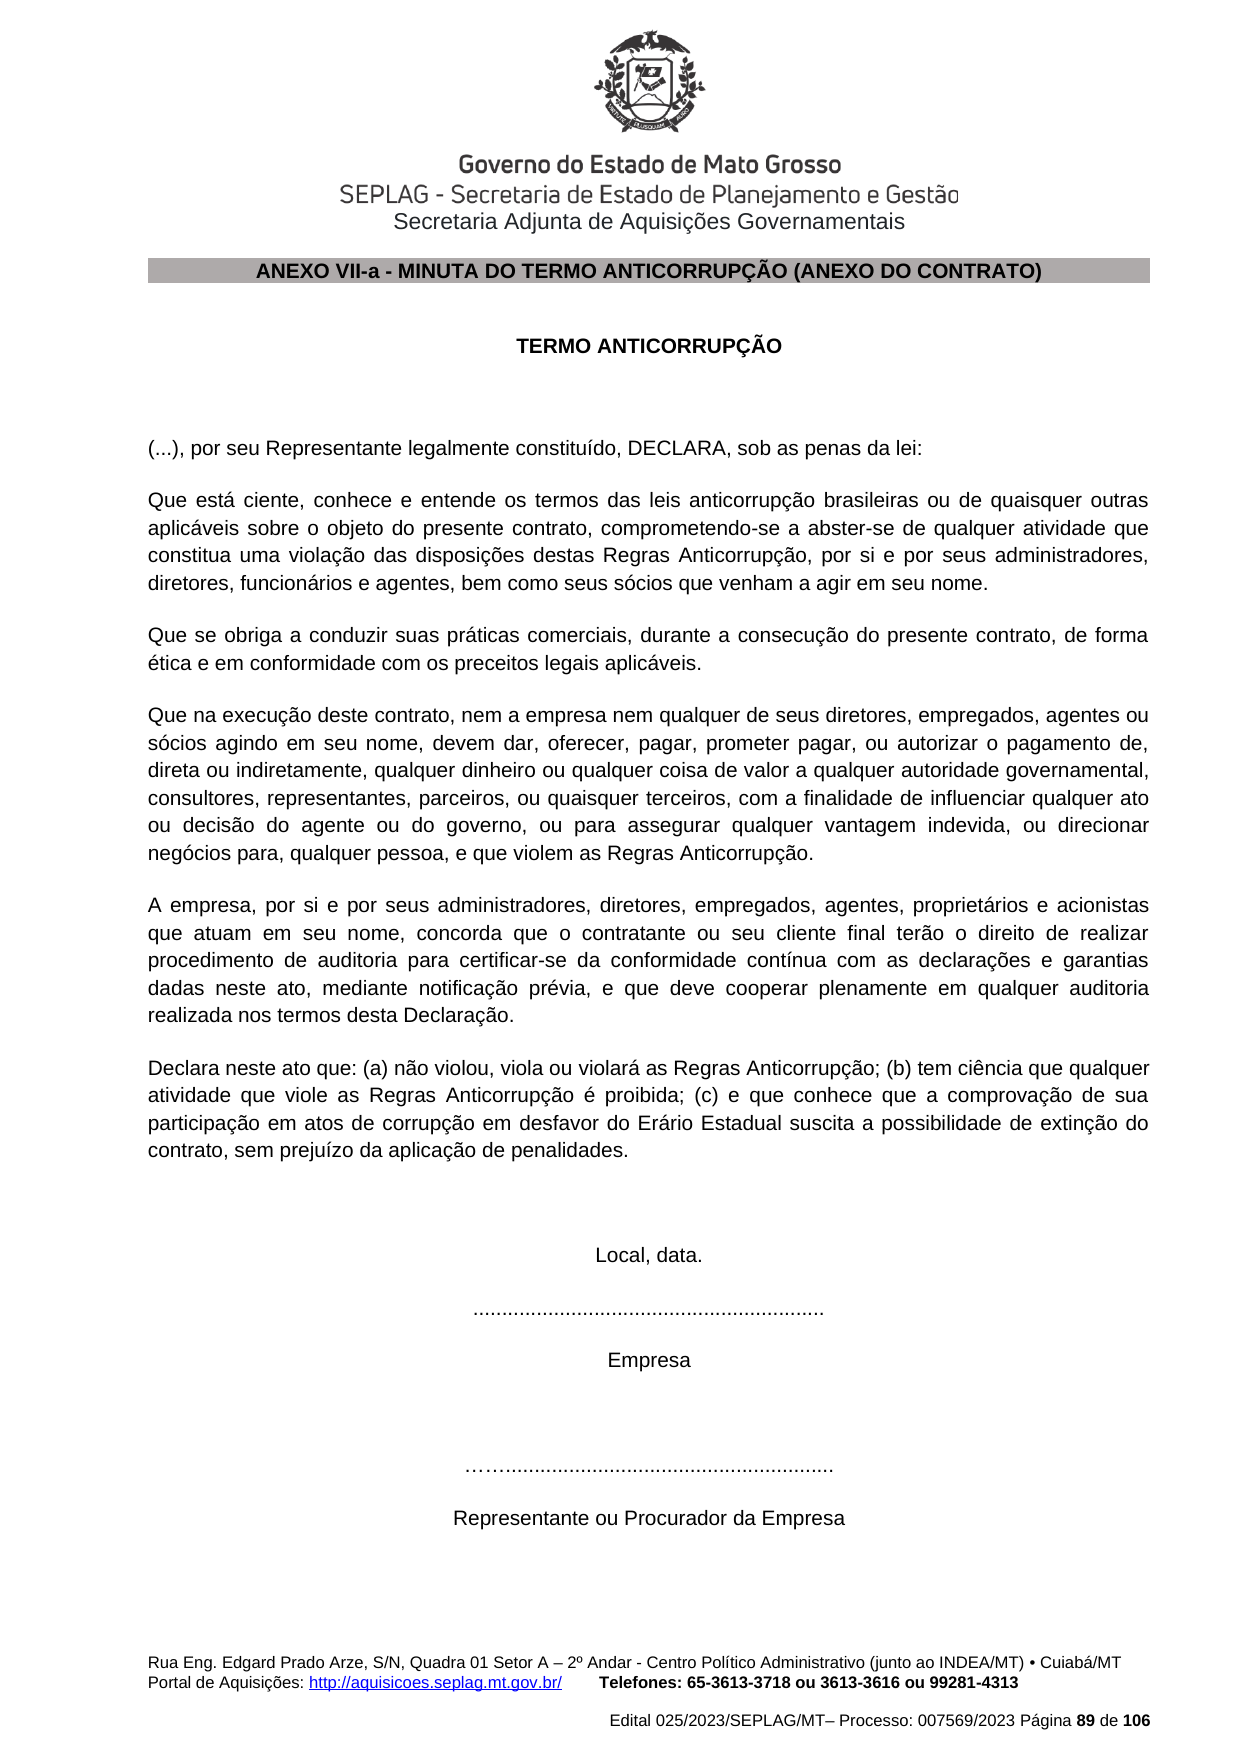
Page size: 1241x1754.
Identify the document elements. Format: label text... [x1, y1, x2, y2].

text ............................................................. [148, 1296, 1150, 1319]
subtitle ANEXO VII-a - MINUTA DO TERMO ANTICORRUPÇÃO (ANEXO DO CONTRATO) [148, 258, 1150, 283]
text A empresa, por si e por seus administradores, diretores, empregados, agentes, proprietários e acionistas que atuam em seu nome, concorda que o contratante ou seu cliente final terão o direito de realizar procedimento de auditoria para certificar-se da conformidade contínua com as declarações e garantias dadas neste ato, mediante notificação prévia, e que deve cooperar plenamente em qualquer auditoria realizada nos termos desta Declaração. [148, 893, 1150, 1027]
text Que na execução deste contrato, nem a empresa nem qualquer de seus diretores, empregados, agentes ou sócios agindo em seu nome, devem dar, oferecer, pagar, prometer pagar, ou autorizar o pagamento de, direta ou indiretamente, qualquer dinheiro ou qualquer coisa de valor a qualquer autoridade governamental, consultores, representantes, parceiros, ou quaisquer terceiros, com a finalidade de influenciar qualquer ato ou decisão do agente ou do governo, ou para assegurar qualquer vantagem indevida, ou direcionar negócios para, qualquer pessoa, e que violem as Regras Anticorrupção. [148, 703, 1150, 864]
picture [340, 29, 958, 208]
text Representante ou Procurador da Empresa [148, 1506, 1150, 1529]
text Declara neste ato que: (a) não violou, viola ou violará as Regras Anticorrupção; (b) tem ciência que qualquer atividade que viole as Regras Anticorrupção é proibida; (c) e que conhece que a comprovação de sua participação em atos de corrupção em desfavor do Erário Estadual suscita a possibilidade de extinção do contrato, sem prejuízo da aplicação de penalidades. [148, 1056, 1150, 1162]
text (...), por seu Representante legalmente constituído, DECLARA, sob as penas da lei: [148, 436, 1150, 459]
text Que está ciente, conhece e entende os termos das leis anticorrupção brasileiras ou de quaisquer outras aplicáveis sobre o objeto do presente contrato, comprometendo-se a abster-se de qualquer atividade que constitua uma violação das disposições destas Regras Anticorrupção, por si e por seus administradores, diretores, funcionários e agentes, bem como seus sócios que venham a agir em seu nome. [148, 488, 1150, 594]
text Que se obriga a conduzir suas práticas comerciais, durante a consecução do presente contrato, de forma ética e em conformidade com os preceitos legais aplicáveis. [148, 623, 1150, 674]
text Local, data. [148, 1243, 1150, 1267]
text TERMO ANTICORRUPÇÃO [148, 333, 1150, 358]
text Empresa [148, 1348, 1150, 1372]
text ……......................................................... [148, 1453, 1150, 1477]
